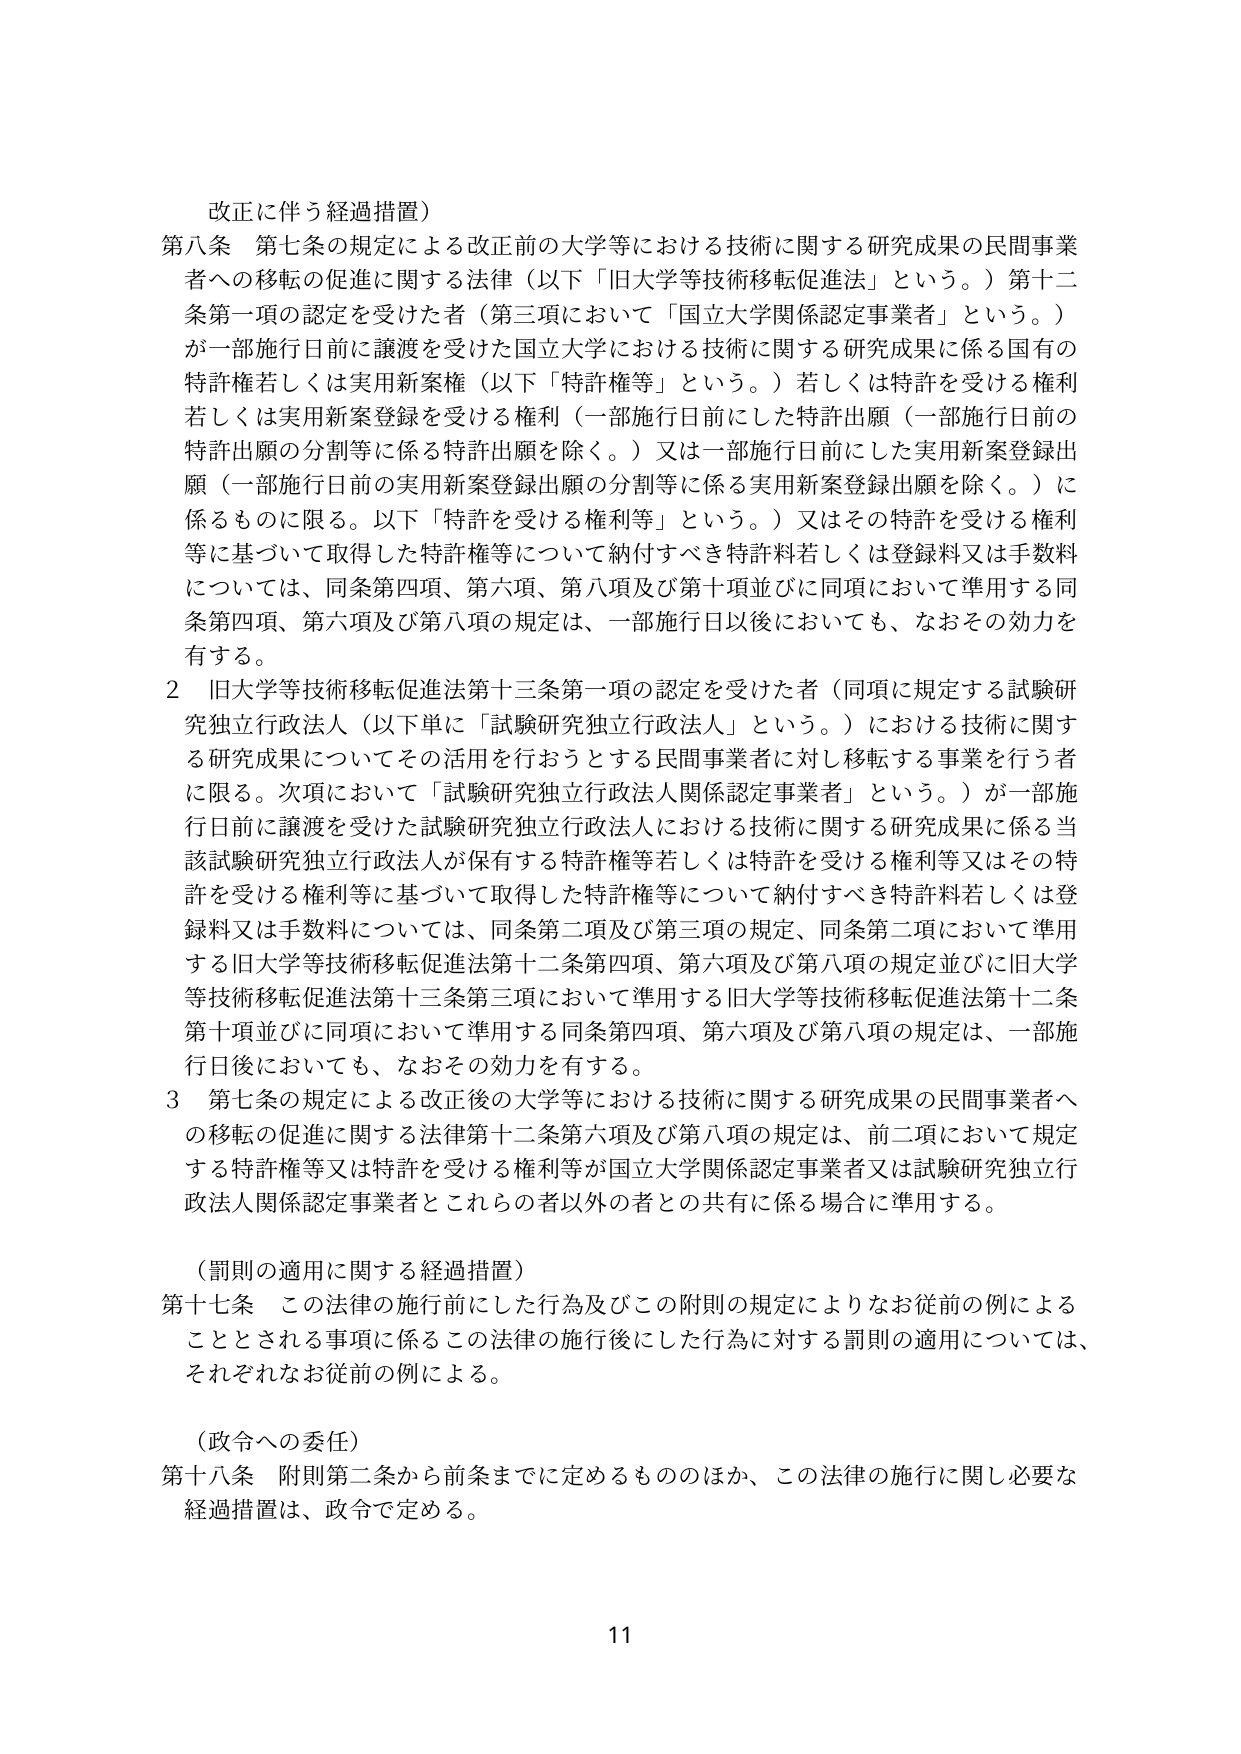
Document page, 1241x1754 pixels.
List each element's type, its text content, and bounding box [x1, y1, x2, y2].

text 第八条 第七条の規定による改正前の大学等における技術に関する研究成果の民間事業者への移転の促進に関する法律（以下「旧大学等技術移転促進法」という。）第十二条第一項の認定を受けた者（第三項において「国立大学関係認定事業者」という。）が一部施行日前に譲渡を受けた国立大学における技術に関する研究成果に係る国有の特許権若しくは実用新案権（以下「特許権等」という。）若しくは特許を受ける権利若しくは実用新案登録を受ける権利（一部施行日前にした特許出願（一部施行日前の特許出願の分割等に係る特許出願を除く。）又は一部施行日前にした実用新案登録出願（一部施行日前の実用新案登録出願の分割等に係る実用新案登録出願を除く。）に係るものに限る。以下「特許を受ける権利等」という。）又はその特許を受ける権利等に基づいて取得した特許権等について納付すべき特許料若しくは登録料又は手数料については、同条第四項、第六項、第八項及び第十項並びに同項において準用する同条第四項、第六項及び第八項の規定は、一部施行日以後においても、なおその効力を有する。 [161, 228, 1079, 672]
text ２ 旧大学等技術移転促進法第十三条第一項の認定を受けた者（同項に規定する試験研究独立行政法人（以下単に「試験研究独立行政法人」という。）における技術に関する研究成果についてその活用を行おうとする民間事業者に対し移転する事業を行う者に限る。次項において「試験研究独立行政法人関係認定事業者」という。）が一部施行日前に譲渡を受けた試験研究独立行政法人における技術に関する研究成果に係る当該試験研究独立行政法人が保有する特許権等若しくは特許を受ける権利等又はその特許を受ける権利等に基づいて取得した特許権等について納付すべき特許料若しくは登録料又は手数料については、同条第二項及び第三項の規定、同条第二項において準用する旧大学等技術移転促進法第十二条第四項、第六項及び第八項の規定並びに旧大学等技術移転促進法第十三条第三項において準用する旧大学等技術移転促進法第十二条第十項並びに同項において準用する同条第四項、第六項及び第八項の規定は、一部施行日後においても、なおその効力を有する。 [161, 672, 1079, 1082]
text ３ 第七条の規定による改正後の大学等における技術に関する研究成果の民間事業者への移転の促進に関する法律第十二条第六項及び第八項の規定は、前二項において規定する特許権等又は特許を受ける権利等が国立大学関係認定事業者又は試験研究独立行政法人関係認定事業者とこれらの者以外の者との共有に係る場合に準用する。 [161, 1082, 1079, 1219]
text 第十七条 この法律の施行前にした行為及びこの附則の規定によりなお従前の例によることとされる事項に係るこの法律の施行後にした行為に対する罰則の適用については、それぞれなお従前の例による。 [161, 1287, 1079, 1389]
text 第十八条 附則第二条から前条までに定めるもののほか、この法律の施行に関し必要な経過措置は、政令で定める。 [161, 1458, 1079, 1526]
text （罰則の適用に関する経過措置） [184, 1253, 1079, 1287]
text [184, 194, 1079, 228]
text （政令への委任） [184, 1424, 1079, 1458]
